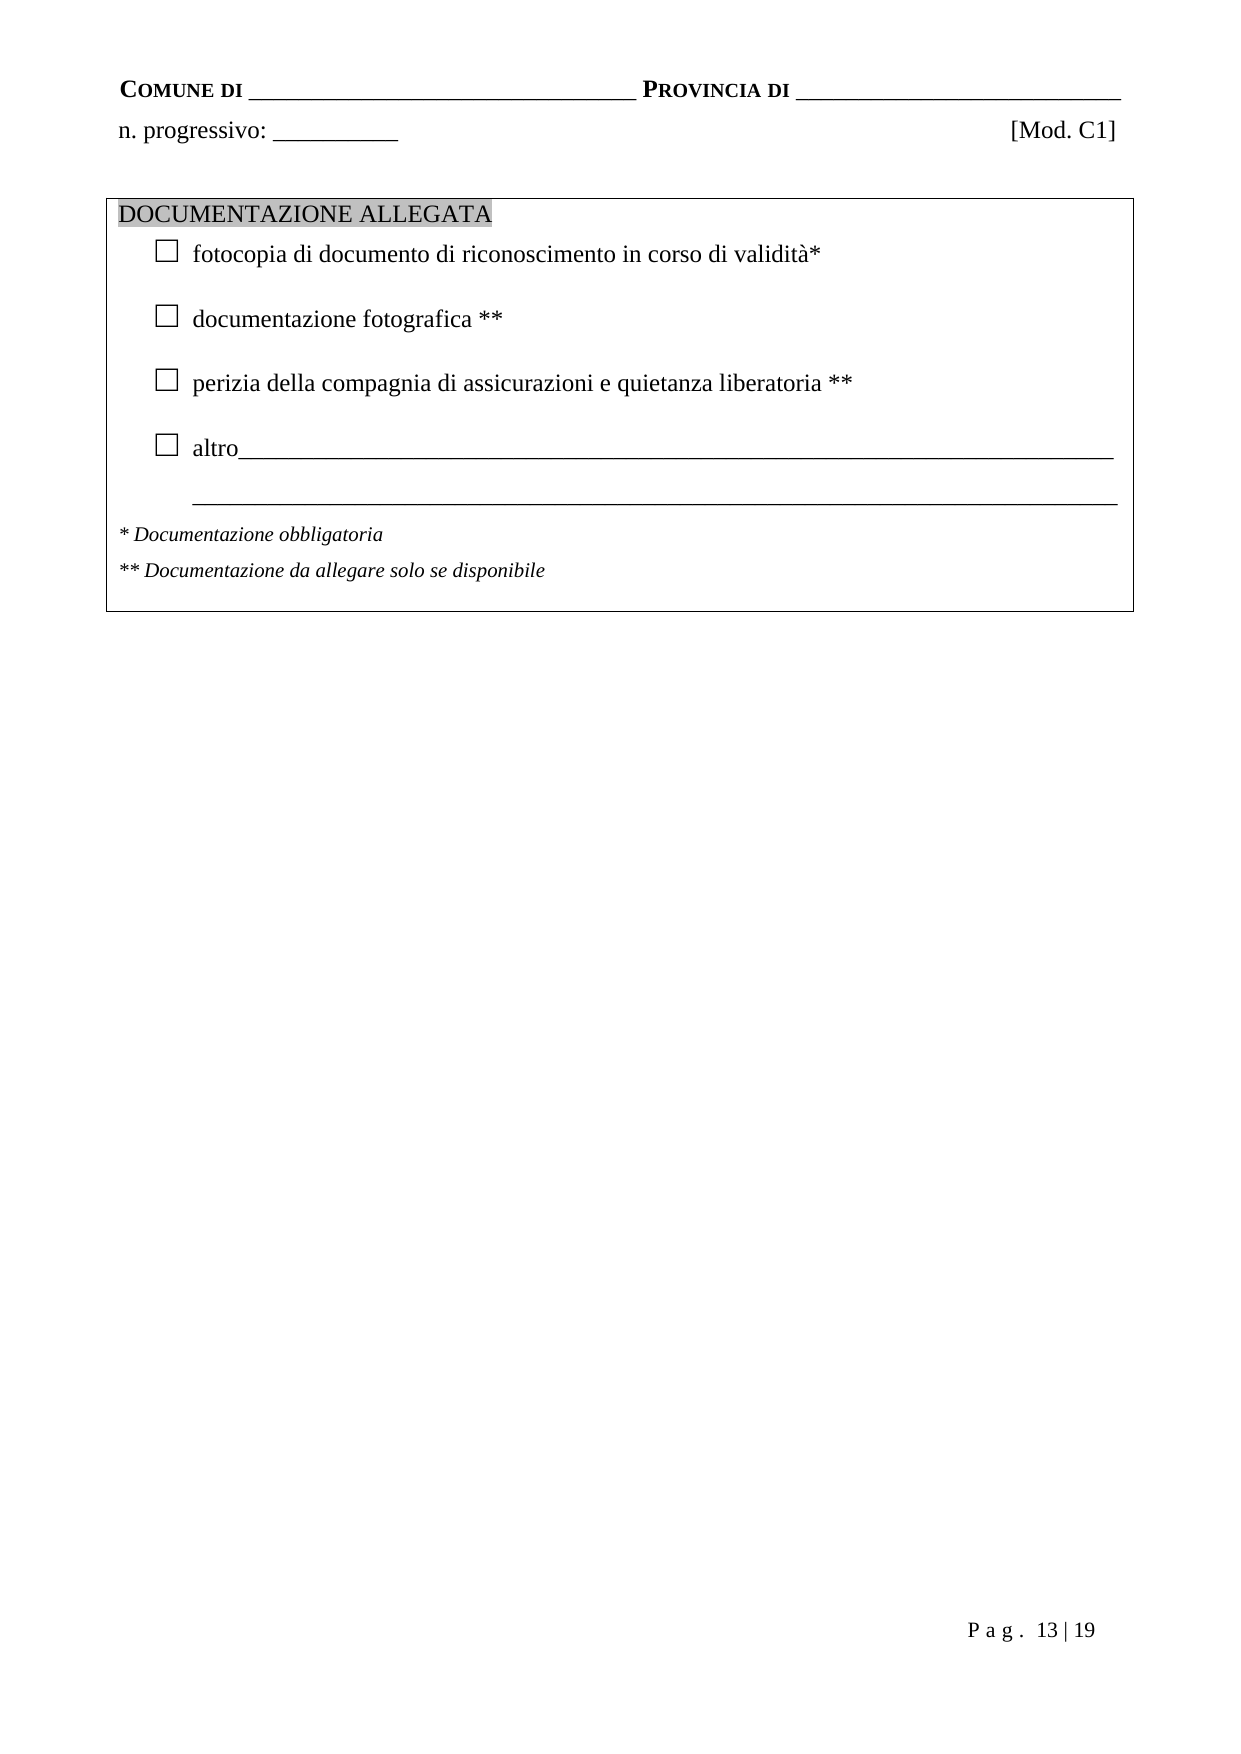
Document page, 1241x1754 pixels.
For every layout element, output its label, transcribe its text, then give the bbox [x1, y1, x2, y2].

table_header DOCUMENTAZIONE ALLEGATA fotocopia di documento di riconoscimento in corso di validità* documentazione fotografica ** perizia della compagnia di assicurazioni e quietanza liberatoria ** altro________________________________________________________________________________________________________________________________________________ * Documentazione obbligatoria ** Documentazione da allegare solo se disponibile [107, 199, 1133, 611]
